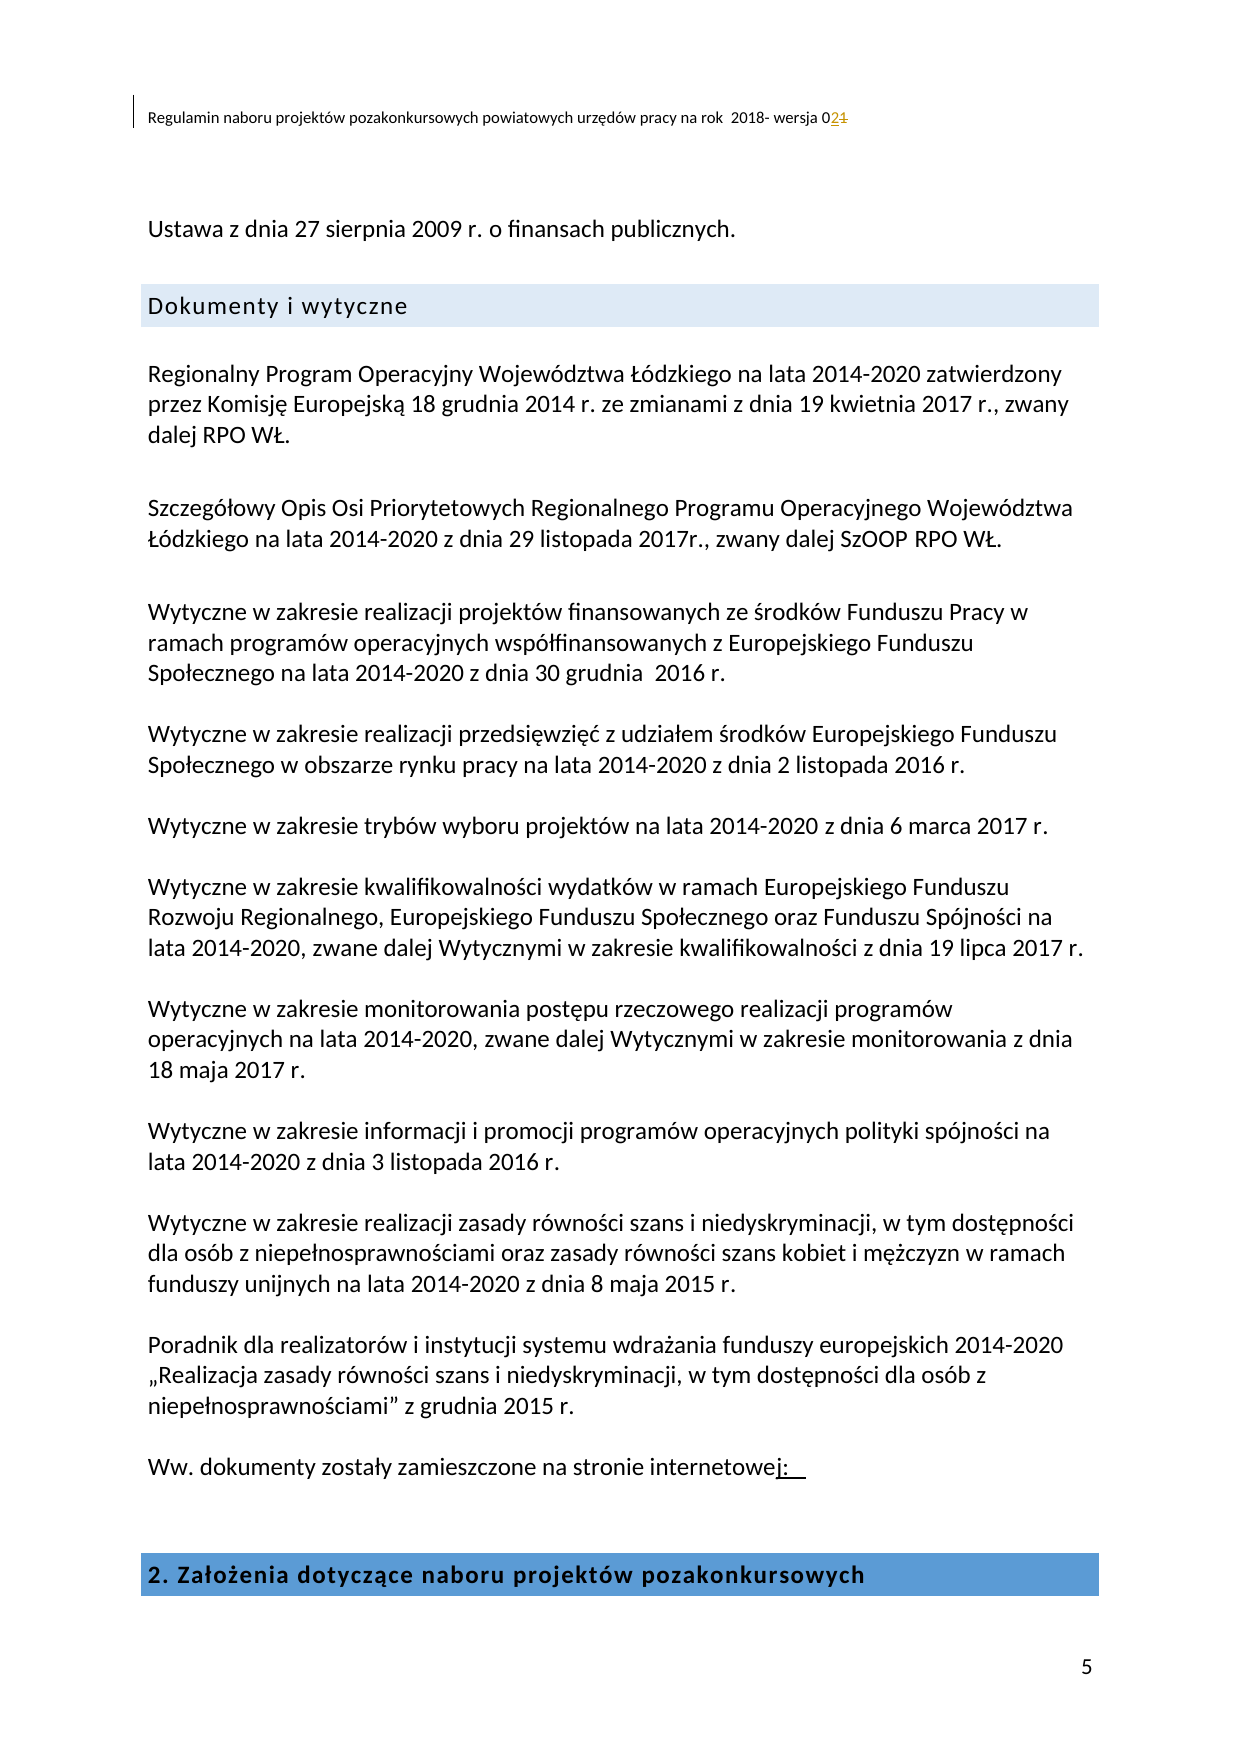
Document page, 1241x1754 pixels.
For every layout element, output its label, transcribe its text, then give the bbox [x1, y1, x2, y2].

text 2. Założenia dotyczące naboru projektów pozakonkursowych [148, 1559, 1092, 1590]
text Wytyczne w zakresie kwalifikowalności wydatków w ramach Europejskiego Funduszu Rozwoju Regionalnego, Europejskiego Funduszu Społecznego oraz Funduszu Spójności na lata 2014-2020, zwane dalej Wytycznymi w zakresie kwalifikowalności z dnia 19 lipca 2017 r. [148, 871, 1092, 963]
text Szczegółowy Opis Osi Priorytetowych Regionalnego Programu Operacyjnego Województwa Łódzkiego na lata 2014-2020 z dnia 29 listopada 2017r., zwany dalej SzOOP RPO WŁ. [148, 492, 1092, 553]
text Wytyczne w zakresie informacji i promocji programów operacyjnych polityki spójności na lata 2014-2020 z dnia 3 listopada 2016 r. [148, 1115, 1092, 1176]
text Dokumenty i wytyczne [148, 290, 1092, 321]
text Wytyczne w zakresie monitorowania postępu rzeczowego realizacji programów operacyjnych na lata 2014-2020, zwane dalej Wytycznymi w zakresie monitorowania z dnia 18 maja 2017 r. [148, 993, 1092, 1085]
text Wytyczne w zakresie realizacji przedsięwzięć z udziałem środków Europejskiego Funduszu Społecznego w obszarze rynku pracy na lata 2014-2020 z dnia 2 listopada 2016 r. [148, 718, 1092, 779]
text Wytyczne w zakresie realizacji projektów finansowanych ze środków Funduszu Pracy w ramach programów operacyjnych współfinansowanych z Europejskiego Funduszu Społecznego na lata 2014-2020 z dnia 30 grudnia 2016 r. [148, 596, 1092, 688]
text Ustawa z dnia 27 sierpnia 2009 r. o finansach publicznych. [148, 213, 1092, 243]
text Regionalny Program Operacyjny Województwa Łódzkiego na lata 2014-2020 zatwierdzony przez Komisję Europejską 18 grudnia 2014 r. ze zmianami z dnia 19 kwietnia 2017 r., zwany dalej RPO WŁ. [148, 358, 1092, 449]
text Wytyczne w zakresie realizacji zasady równości szans i niedyskryminacji, w tym dostępności dla osób z niepełnosprawnościami oraz zasady równości szans kobiet i mężczyzn w ramach funduszy unijnych na lata 2014-2020 z dnia 8 maja 2015 r. [148, 1207, 1092, 1298]
text Ww. dokumenty zostały zamieszczone na stronie internetowej: http://wuplodz.praca.gov.pl/web/rpo-wl/zapoznaj-sie-z-prawem-i-dokumentami [148, 1451, 1092, 1481]
text Wytyczne w zakresie trybów wyboru projektów na lata 2014-2020 z dnia 6 marca 2017 r. [148, 810, 1092, 841]
text Poradnik dla realizatorów i instytucji systemu wdrażania funduszy europejskich 2014-2020 „Realizacja zasady równości szans i niedyskryminacji, w tym dostępności dla osób z niepełnosprawnościami” z grudnia 2015 r. [148, 1329, 1092, 1420]
